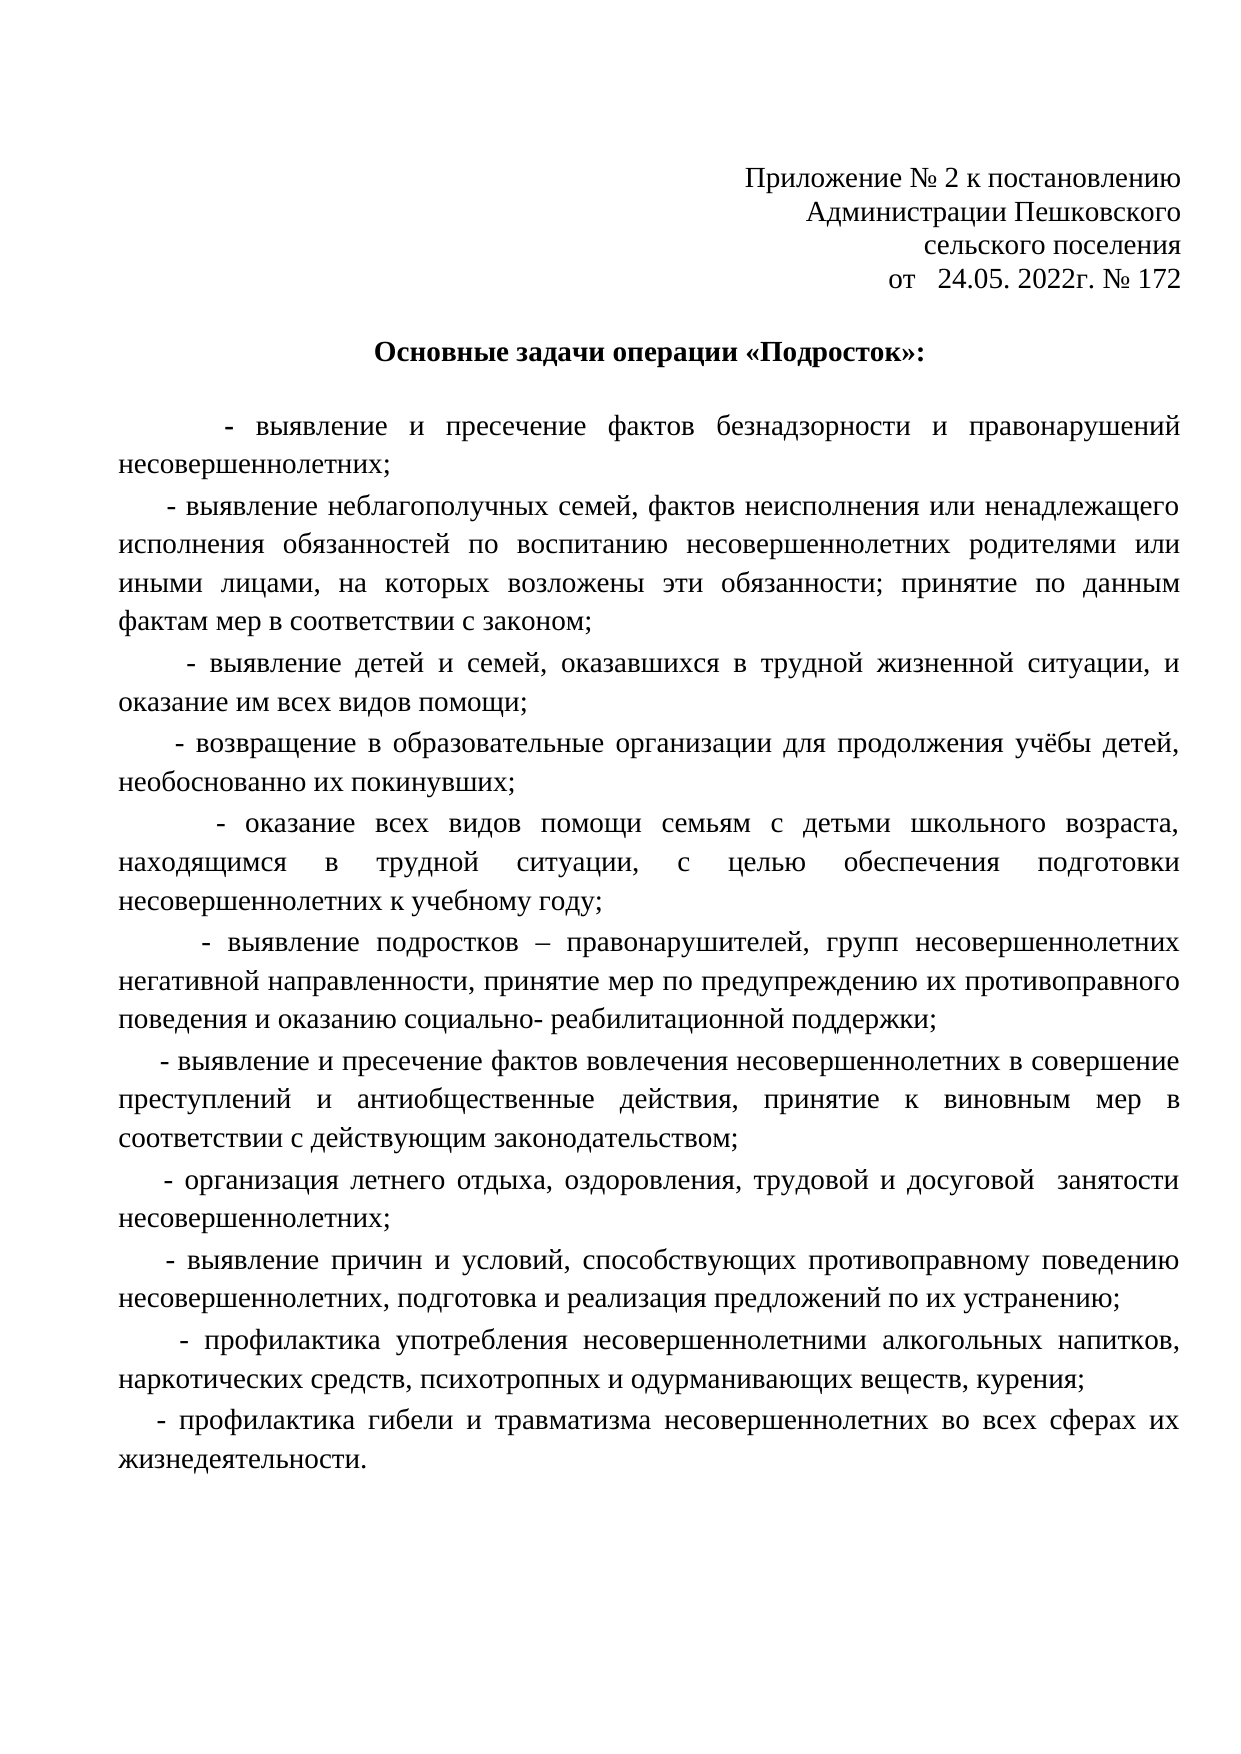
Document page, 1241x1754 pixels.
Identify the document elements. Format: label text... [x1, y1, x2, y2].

text Основные задачи операции «Подросток»: [118, 334, 1181, 368]
text - выявление и пресечение фактов безнадзорности и правонарушений несовершеннолетних; [118, 408, 1181, 480]
text - возвращение в образовательные организации для продолжения учёбы детей, необоснованно их покинувших; [118, 725, 1181, 797]
text - выявление детей и семей, оказавшихся в трудной жизненной ситуации, и оказание им всех видов помощи; [118, 645, 1181, 717]
text - выявление причин и условий, способствующих противоправному поведению несовершеннолетних, подготовка и реализация предложений по их устранению; [118, 1242, 1181, 1314]
text Приложение № 2 к постановлению [118, 160, 1181, 194]
text - выявление и пресечение фактов вовлечения несовершеннолетних в совершение преступлений и антиобщественные действия, принятие к виновным мер в соответствии с действующим законодательством; [118, 1043, 1181, 1154]
text - выявление подростков – правонарушителей, групп несовершеннолетних негативной направленности, принятие мер по предупреждению их противоправного поведения и оказанию социально- реабилитационной поддержки; [118, 924, 1181, 1035]
text - оказание всех видов помощи семьям с детьми школьного возраста, находящимся в трудной ситуации, с целью обеспечения подготовки несовершеннолетних к учебному году; [118, 806, 1181, 916]
text сельского поселения [118, 227, 1181, 261]
text - выявление неблагополучных семей, фактов неисполнения или ненадлежащего исполнения обязанностей по воспитанию несовершеннолетних родителями или иными лицами, на которых возложены эти обязанности; принятие по данным фактам мер в соответствии с законом; [118, 488, 1181, 637]
text - профилактика гибели и травматизма несовершеннолетних во всех сферах их жизнедеятельности. [118, 1402, 1181, 1474]
text от 24.05. 2022г. № 172 [118, 261, 1181, 294]
text - организация летнего отдыха, оздоровления, трудовой и досуговой занятости несовершеннолетних; [118, 1162, 1181, 1234]
text Администрации Пешковского [118, 194, 1181, 227]
text - профилактика употребления несовершеннолетними алкогольных напитков, наркотических средств, психотропных и одурманивающих веществ, курения; [118, 1322, 1181, 1394]
